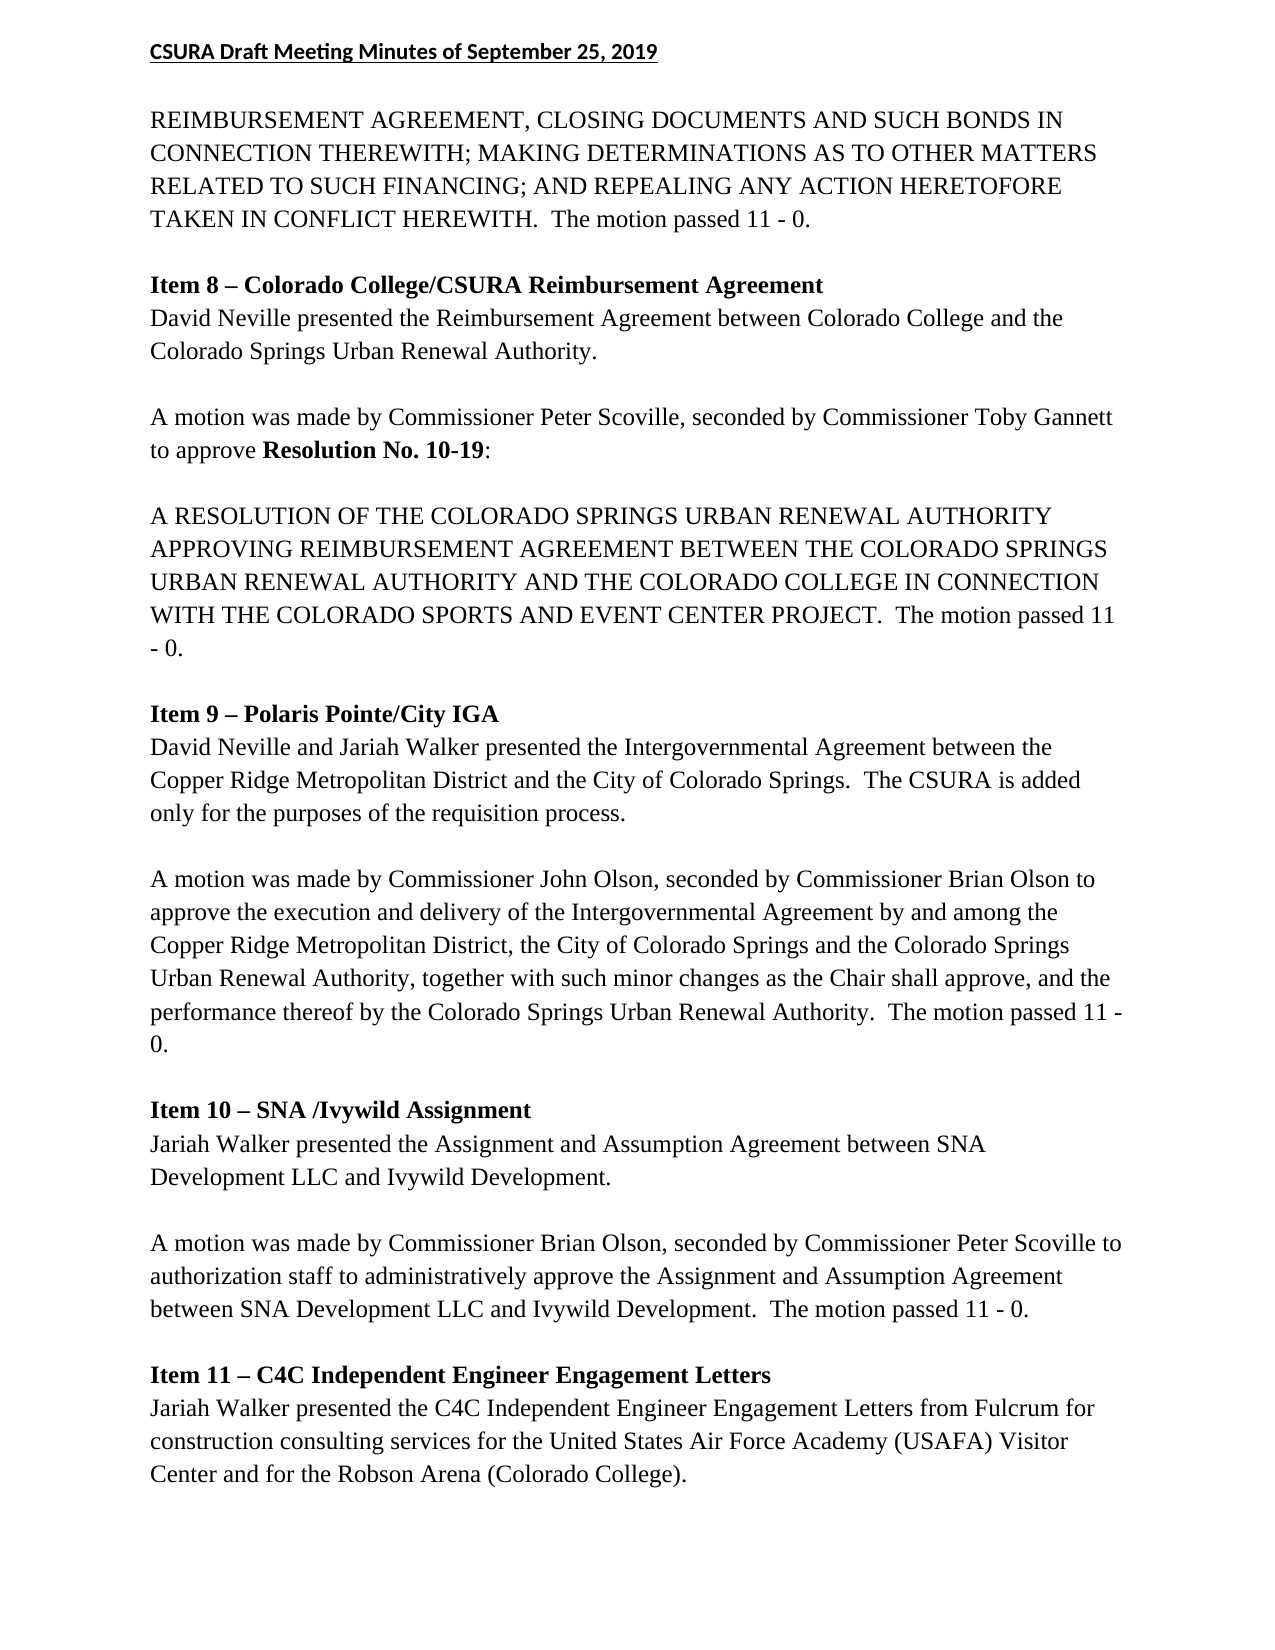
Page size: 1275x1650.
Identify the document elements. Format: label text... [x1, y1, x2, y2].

text A motion was made by Commissioner Peter Scoville, seconded by Commissioner Toby Gannett to approve Resolution No. 10-19: [150, 402, 1125, 464]
text Item 8 – Colorado College/CSURA Reimbursement Agreement [150, 270, 1125, 299]
text David Neville presented the Reimbursement Agreement between Colorado College and the Colorado Springs Urban Renewal Authority. [150, 303, 1125, 365]
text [150, 105, 1125, 233]
text A motion was made by Commissioner Brian Olson, seconded by Commissioner Peter Scoville to authorization staff to administratively approve the Assignment and Assumption Agreement between SNA Development LLC and Ivywild Development. The motion passed 11 - 0. [150, 1228, 1125, 1322]
text A motion was made by Commissioner John Olson, seconded by Commissioner Brian Olson to approve the execution and delivery of the Intergovernmental Agreement by and among the Copper Ridge Metropolitan District, the City of Colorado Springs and the Colorado Springs Urban Renewal Authority, together with such minor changes as the Chair shall approve, and the performance thereof by the Colorado Springs Urban Renewal Authority. The motion passed 11 - 0. [150, 864, 1125, 1058]
text Item 11 – C4C Independent Engineer Engagement Letters [150, 1360, 1125, 1388]
text Item 9 – Polaris Pointe/City IGA [150, 699, 1125, 728]
text A RESOLUTION OF THE COLORADO SPRINGS URBAN RENEWAL AUTHORITY APPROVING REIMBURSEMENT AGREEMENT BETWEEN THE COLORADO SPRINGS URBAN RENEWAL AUTHORITY AND THE COLORADO COLLEGE IN CONNECTION WITH THE COLORADO SPORTS AND EVENT CENTER PROJECT. The motion passed 11 - 0. [150, 501, 1125, 662]
text Jariah Walker presented the Assignment and Assumption Agreement between SNA Development LLC and Ivywild Development. [150, 1129, 1125, 1190]
text Item 10 – SNA /Ivywild Assignment [150, 1096, 1125, 1124]
text Jariah Walker presented the C4C Independent Engineer Engagement Letters from Fulcrum for construction consulting services for the United States Air Force Academy (USAFA) Visitor Center and for the Robson Arena (Colorado College). [150, 1393, 1125, 1488]
text David Neville and Jariah Walker presented the Intergovernmental Agreement between the Copper Ridge Metropolitan District and the City of Colorado Springs. The CSURA is added only for the purposes of the requisition process. [150, 732, 1125, 827]
